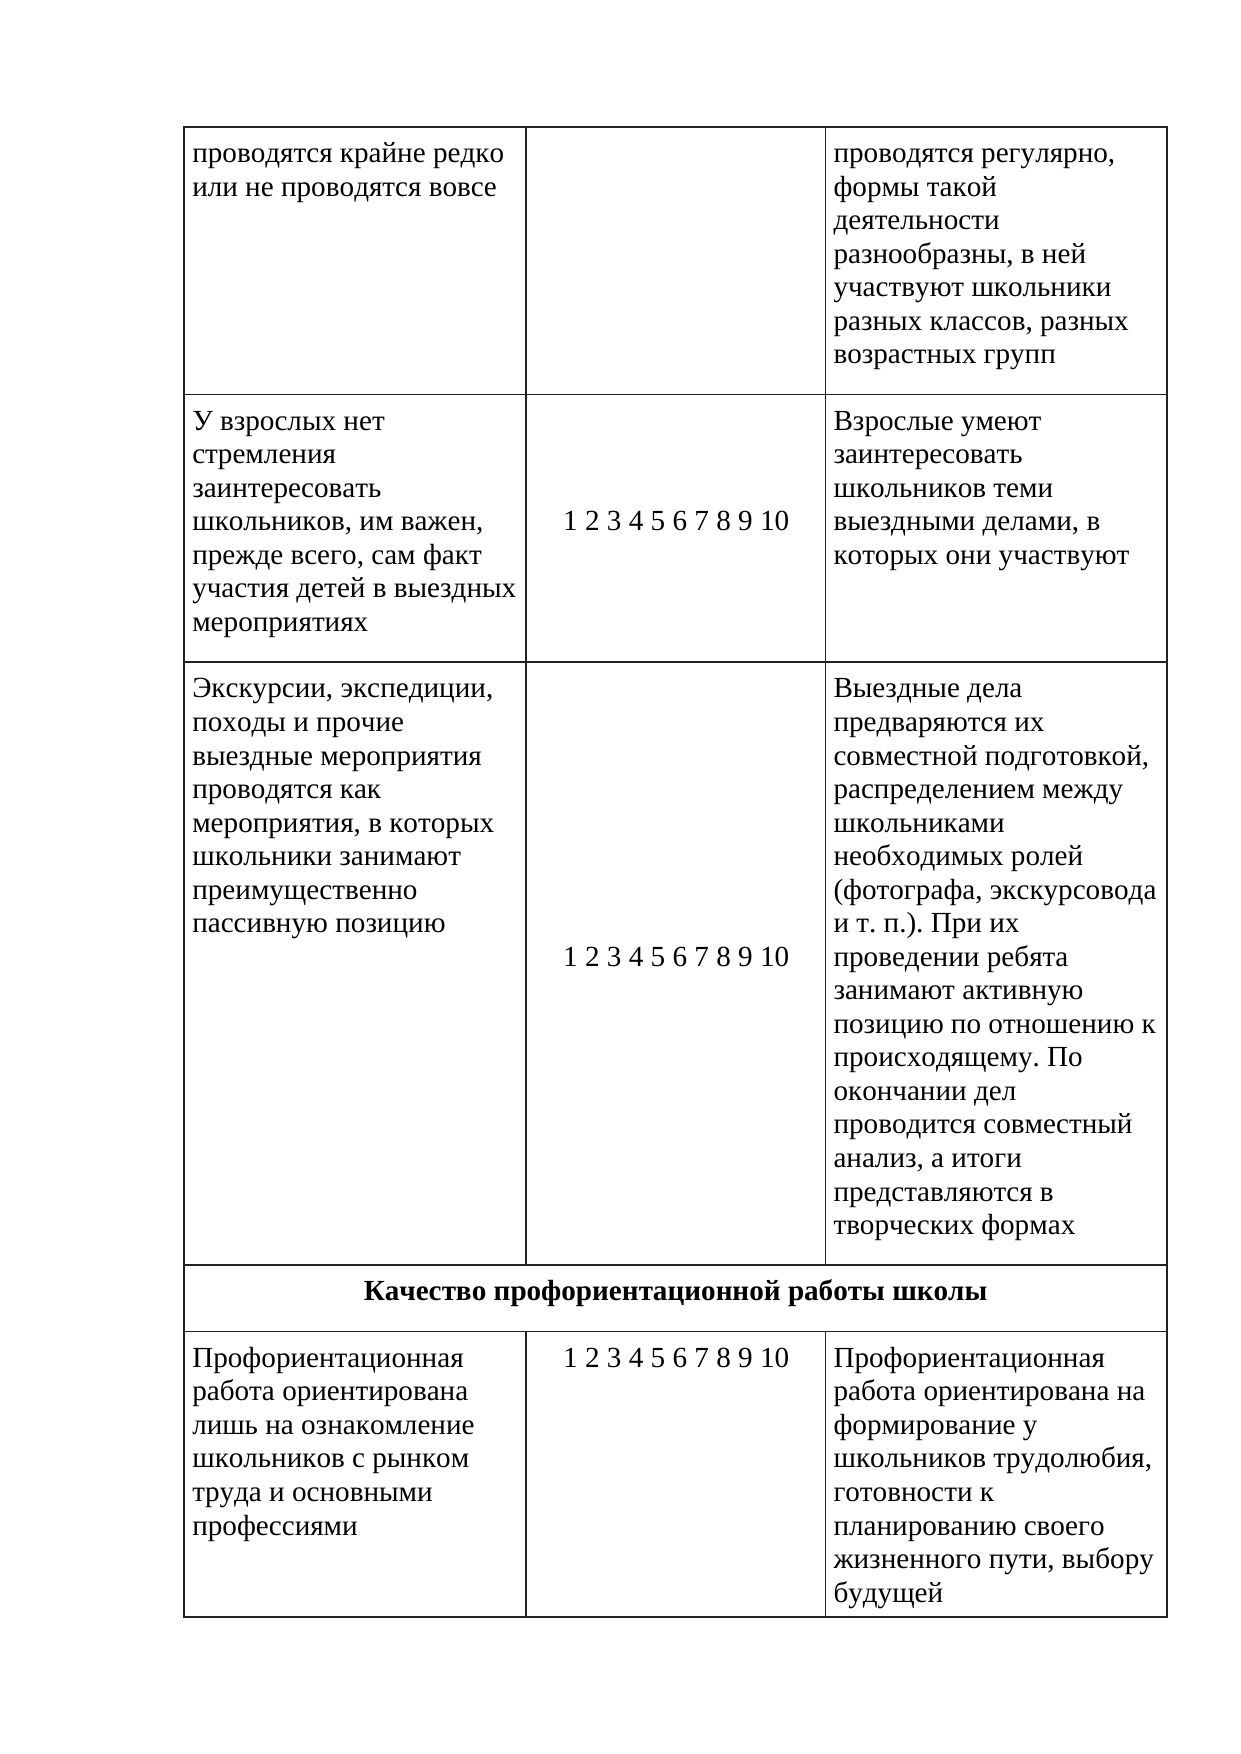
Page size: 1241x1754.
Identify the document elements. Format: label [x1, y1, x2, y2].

table_header [176, 118, 1176, 1625]
